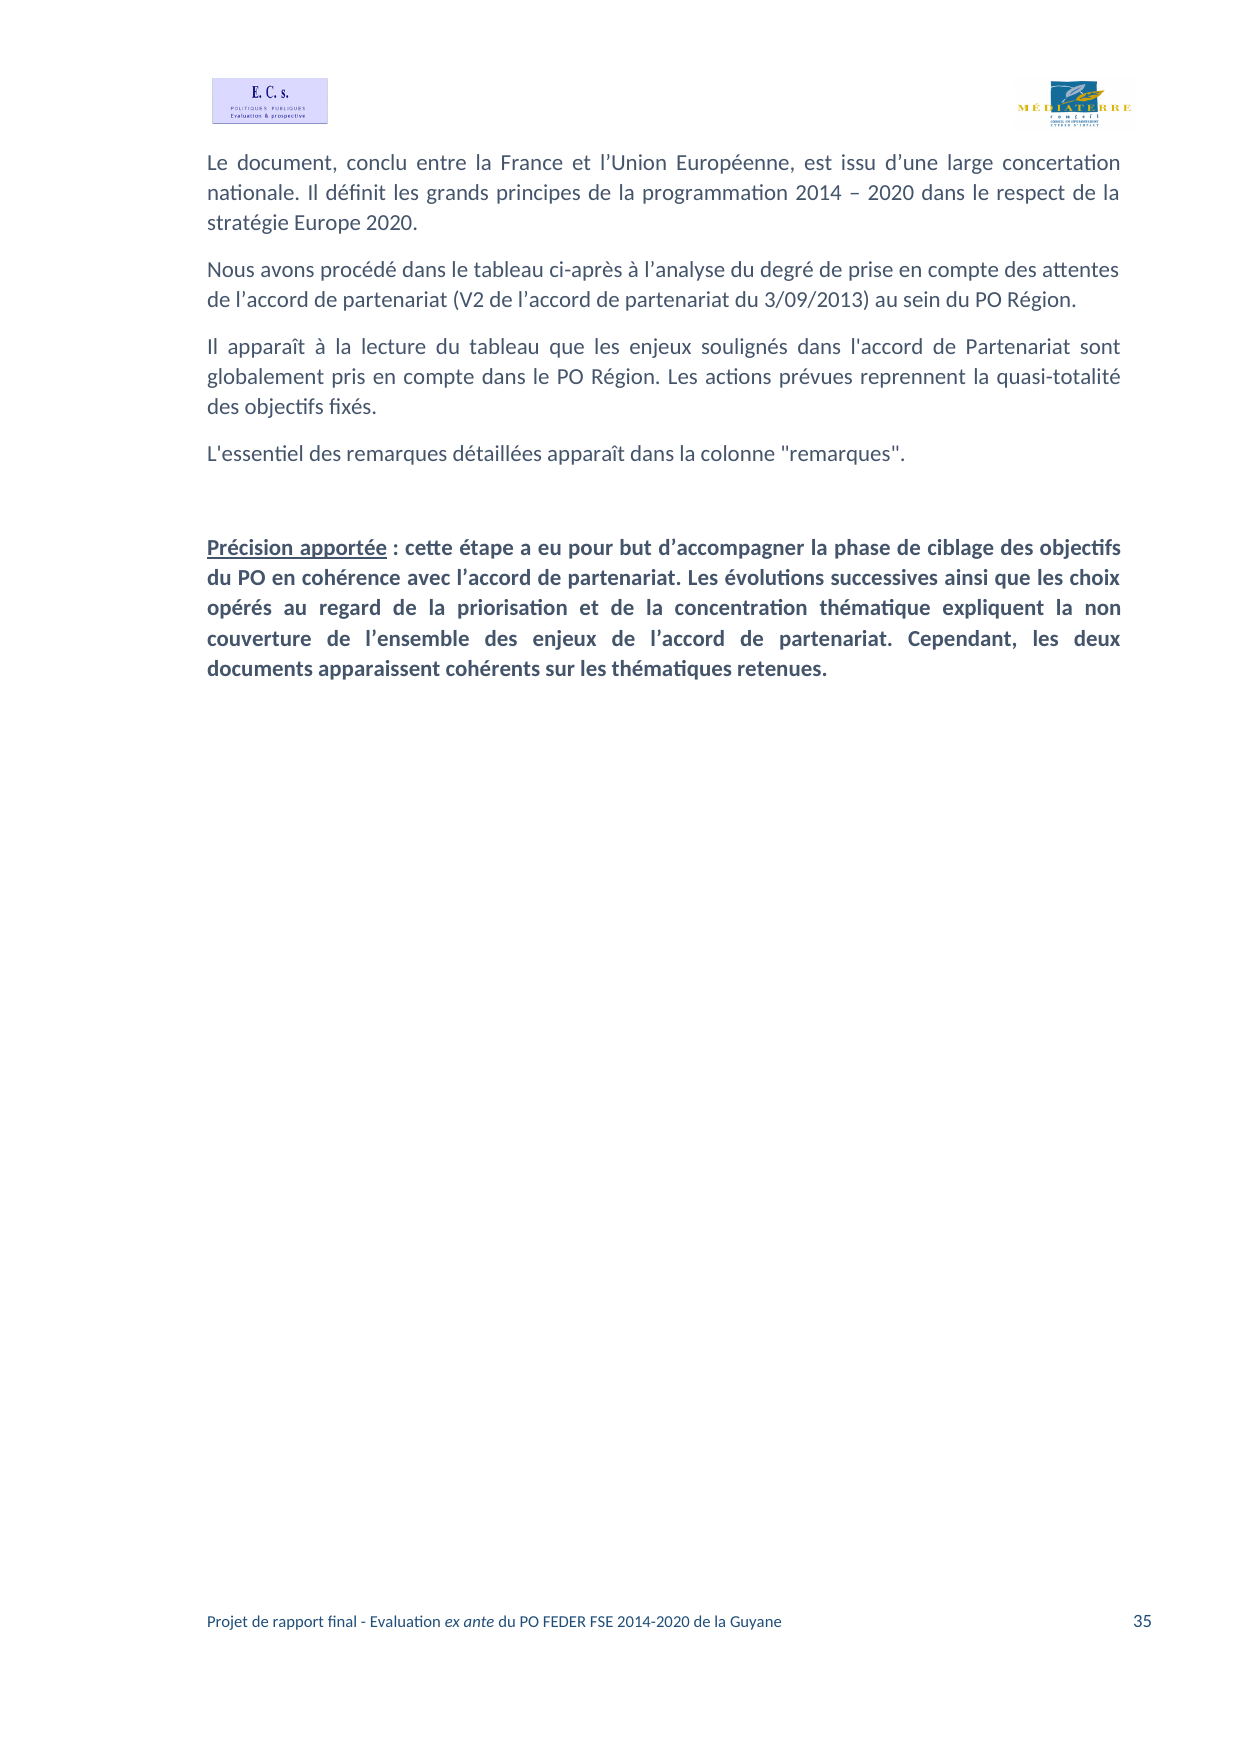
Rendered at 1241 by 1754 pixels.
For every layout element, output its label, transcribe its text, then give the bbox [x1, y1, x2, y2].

text L'essentiel des remarques détaillées apparaît dans la colonne "remarques". [207, 439, 1122, 467]
text Il apparaît à la lecture du tableau que les enjeux soulignés dans l'accord de Partenariat sont globalement pris en compte dans le PO Région. Les actions prévues reprennent la quasi-totalité des objectifs fixés. [207, 332, 1122, 421]
picture [212, 78, 328, 124]
text Le document, conclu entre la France et l’Union Européenne, est issu d’une large concertation nationale. Il définit les grands principes de la programmation 2014 – 2020 dans le respect de la stratégie Europe 2020. [207, 148, 1122, 236]
text Nous avons procédé dans le tableau ci-après à l’analyse du degré de prise en compte des attentes de l’accord de partenariat (V2 de l’accord de partenariat du 3/09/2013) au sein du PO Région. [207, 255, 1122, 313]
picture [1014, 77, 1136, 131]
text Précision apportée : cette étape a eu pour but d’accompagner la phase de ciblage des objectifs du PO en cohérence avec l’accord de partenariat. Les évolutions successives ainsi que les choix opérés au regard de la priorisation et de la concentration thématique expliquent la non couverture de l’ensemble des enjeux de l’accord de partenariat. Cependant, les deux documents apparaissent cohérents sur les thématiques retenues. [207, 533, 1122, 682]
